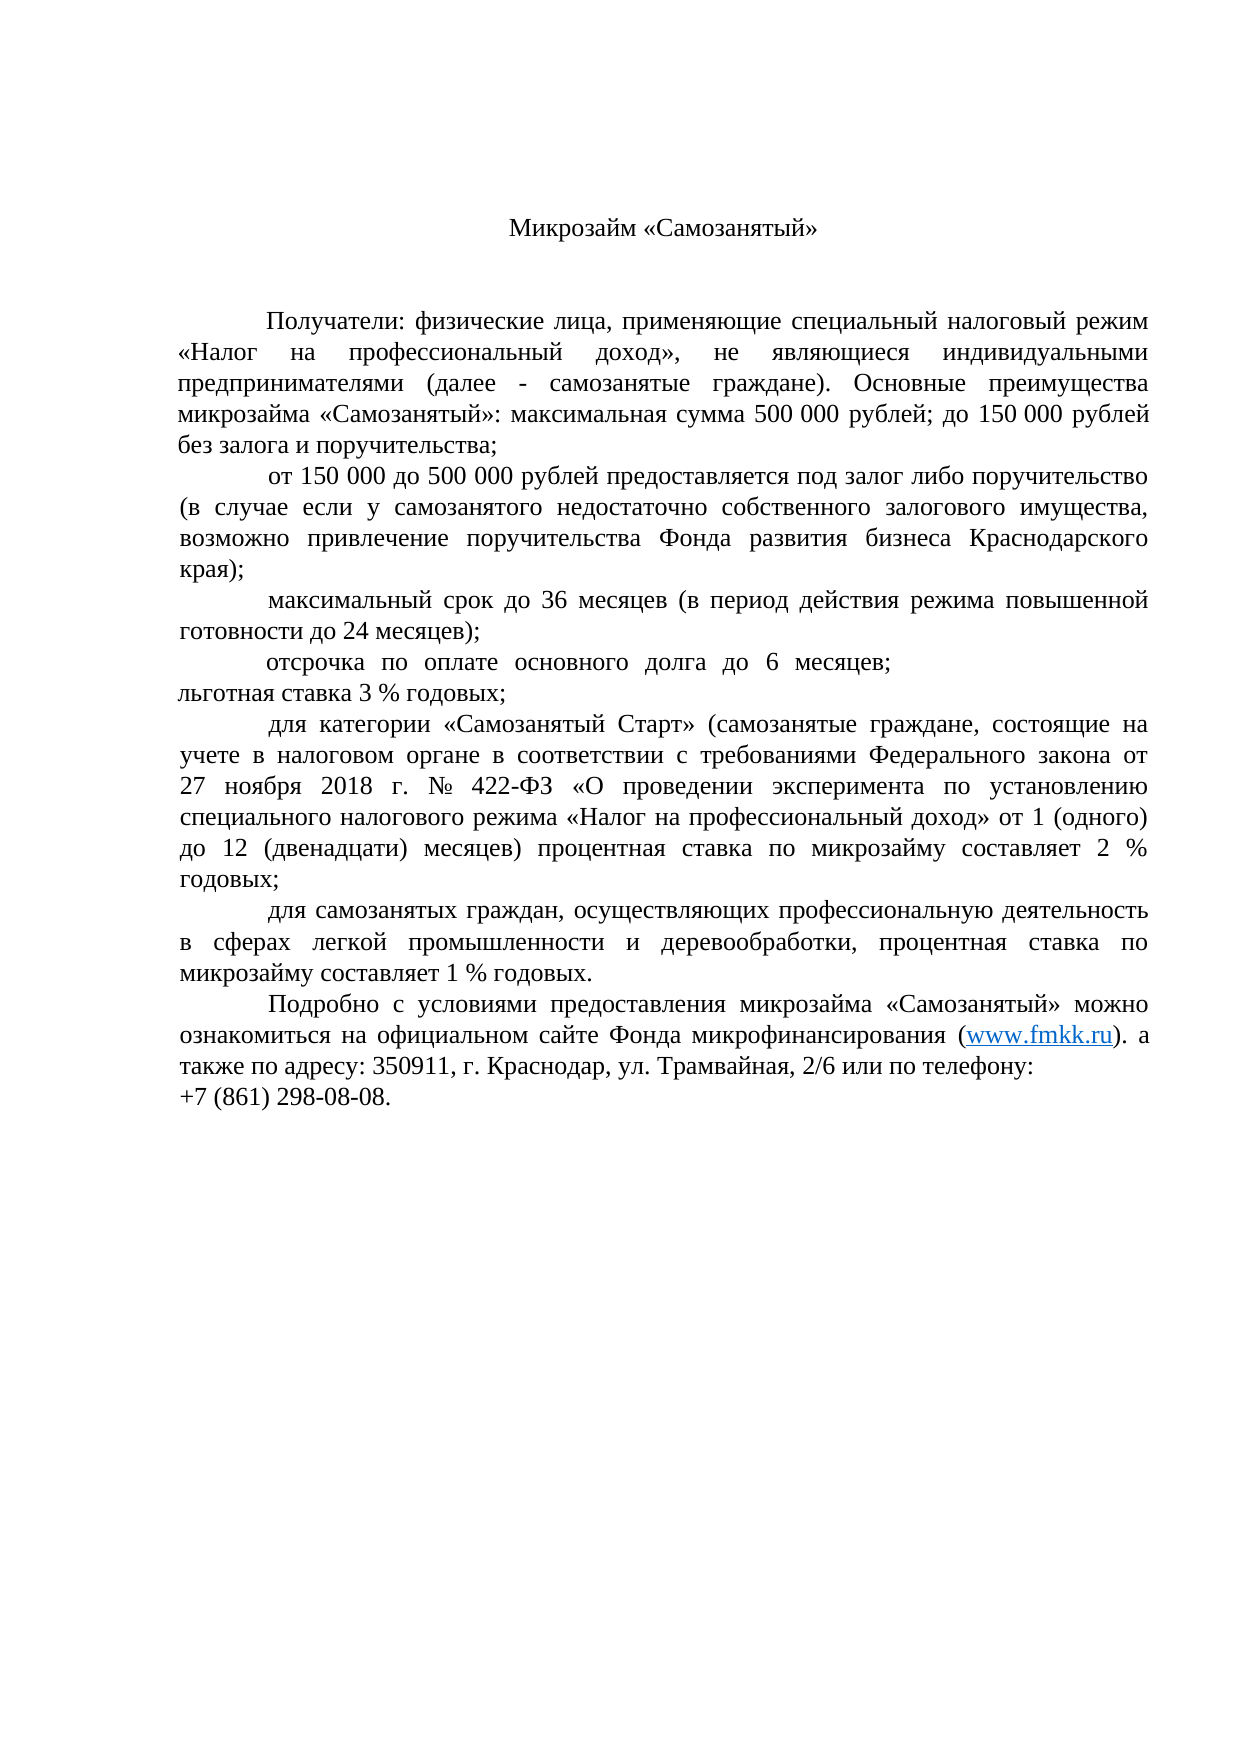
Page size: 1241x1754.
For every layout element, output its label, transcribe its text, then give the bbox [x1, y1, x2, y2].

text отсрочка по оплате основного долга до 6 месяцев; льготная ставка 3 % годовых; [177, 646, 891, 708]
text Микрозайм «Самозанятый» [177, 211, 1149, 242]
text для самозанятых граждан, осуществляющих профессиональную деятельность в сферах легкой промышленности и деревообработки, процентная ставка по микрозайму составляет 1 % годовых. [179, 894, 1149, 987]
text максимальный срок до 36 месяцев (в период действия режима повышенной готовности до 24 месяцев); [179, 584, 1149, 646]
text от 150 000 до 500 000 рублей предоставляется под залог либо поручительство (в случае если у самозанятого недостаточно собственного залогового имущества, возможно привлечение поручительства Фонда развития бизнеса Краснодарского края); [179, 459, 1149, 584]
text для категории «Самозанятый Старт» (самозанятые граждане, состоящие на учете в налоговом органе в соответствии с требованиями Федерального закона от 27 ноября 2018 г. № 422-ФЗ «О проведении эксперимента по установлению специального налогового режима «Налог на профессиональный доход» от 1 (одного) до 12 (двенадцати) месяцев) процентная ставка по микрозайму составляет 2 % годовых; [179, 708, 1149, 894]
text Получатели: физические лица, применяющие специальный налоговый режим «Налог на профессиональный доход», не являющиеся индивидуальными предпринимателями (далее - самозанятые граждане). Основные преимущества микрозайма «Самозанятый»: максимальная сумма 500 000 рублей; до 150 000 рублей без залога и поручительства; [177, 304, 1149, 459]
text Подробно с условиями предоставления микрозайма «Самозанятый» можно ознакомиться на официальном сайте Фонда микрофинансирования (www.fmkk.ru). а также по адресу: 350911, г. Краснодар, ул. Трамвайная, 2/6 или по телефону: +7 (861) 298-08-08. [179, 987, 1149, 1111]
